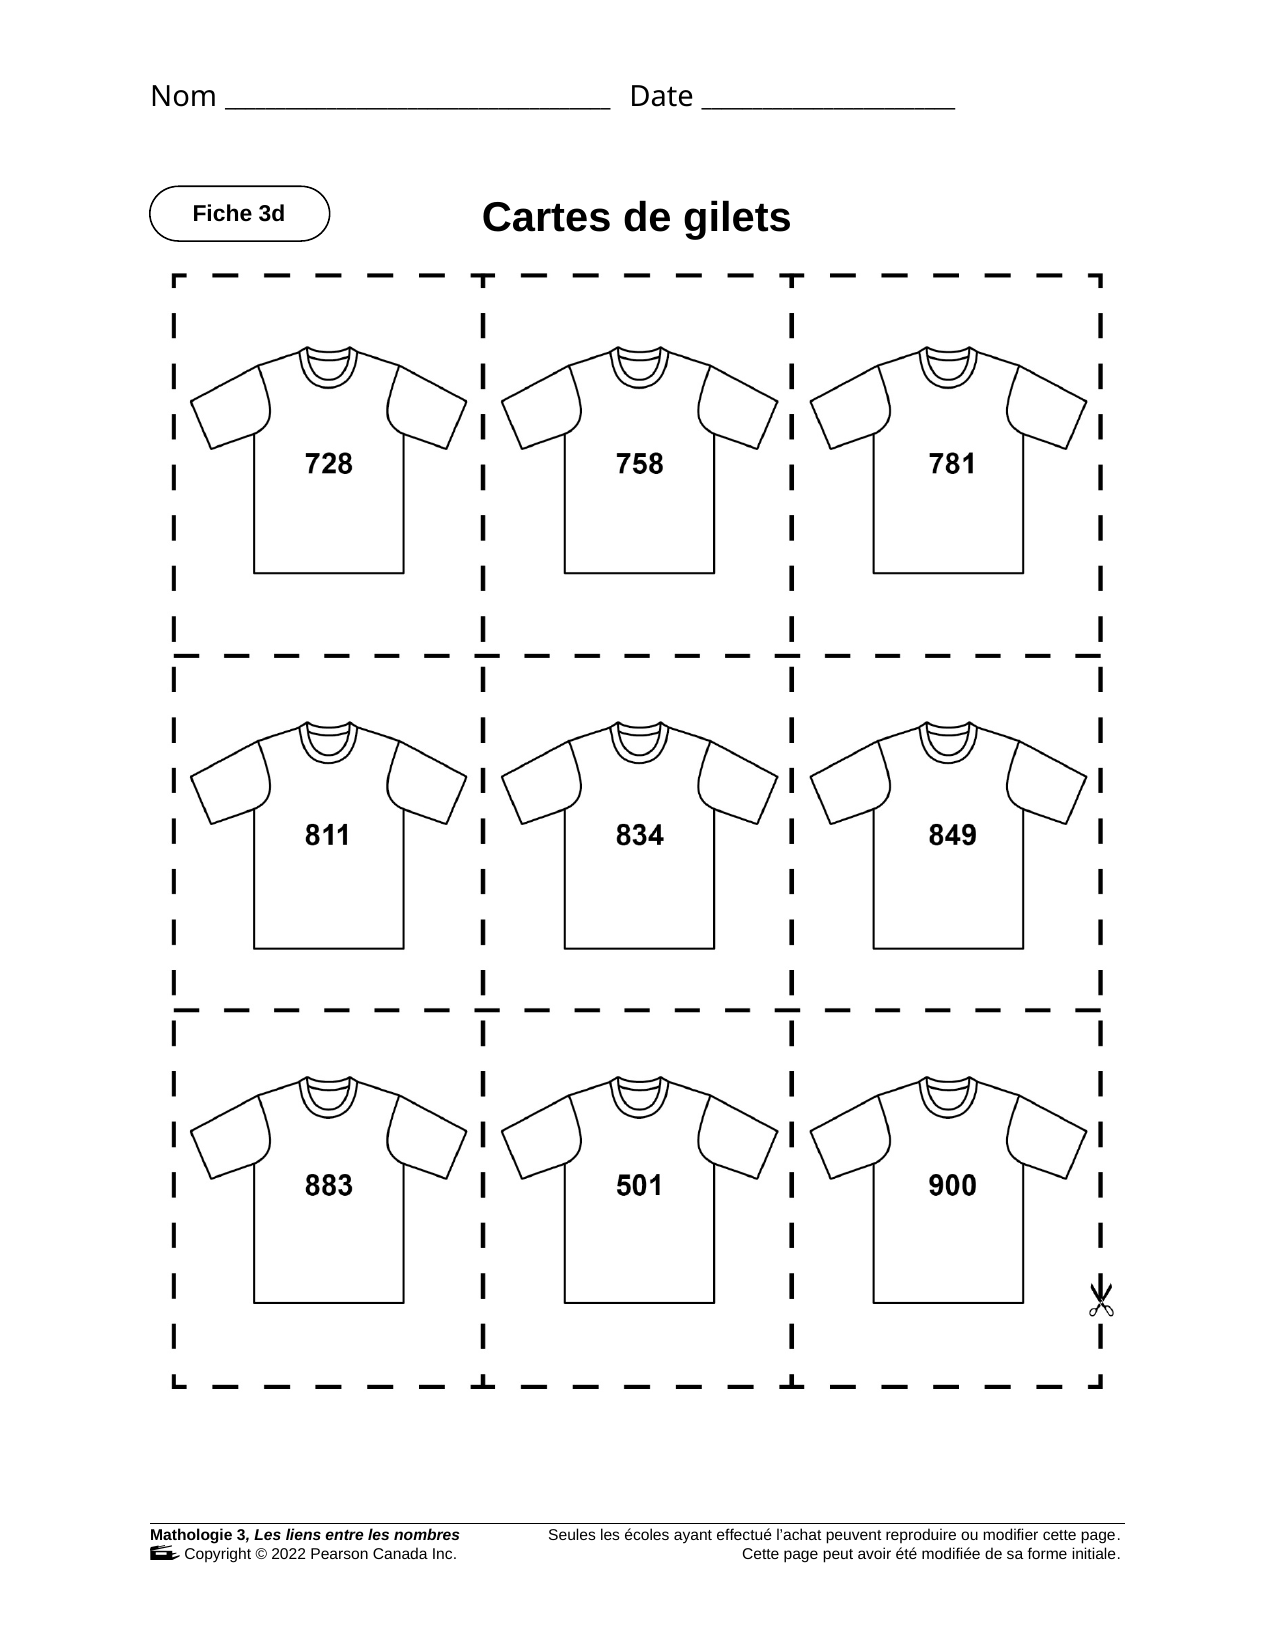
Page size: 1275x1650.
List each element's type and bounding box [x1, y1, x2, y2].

picture [150, 260, 1125, 1409]
picture [150, 1545, 180, 1560]
